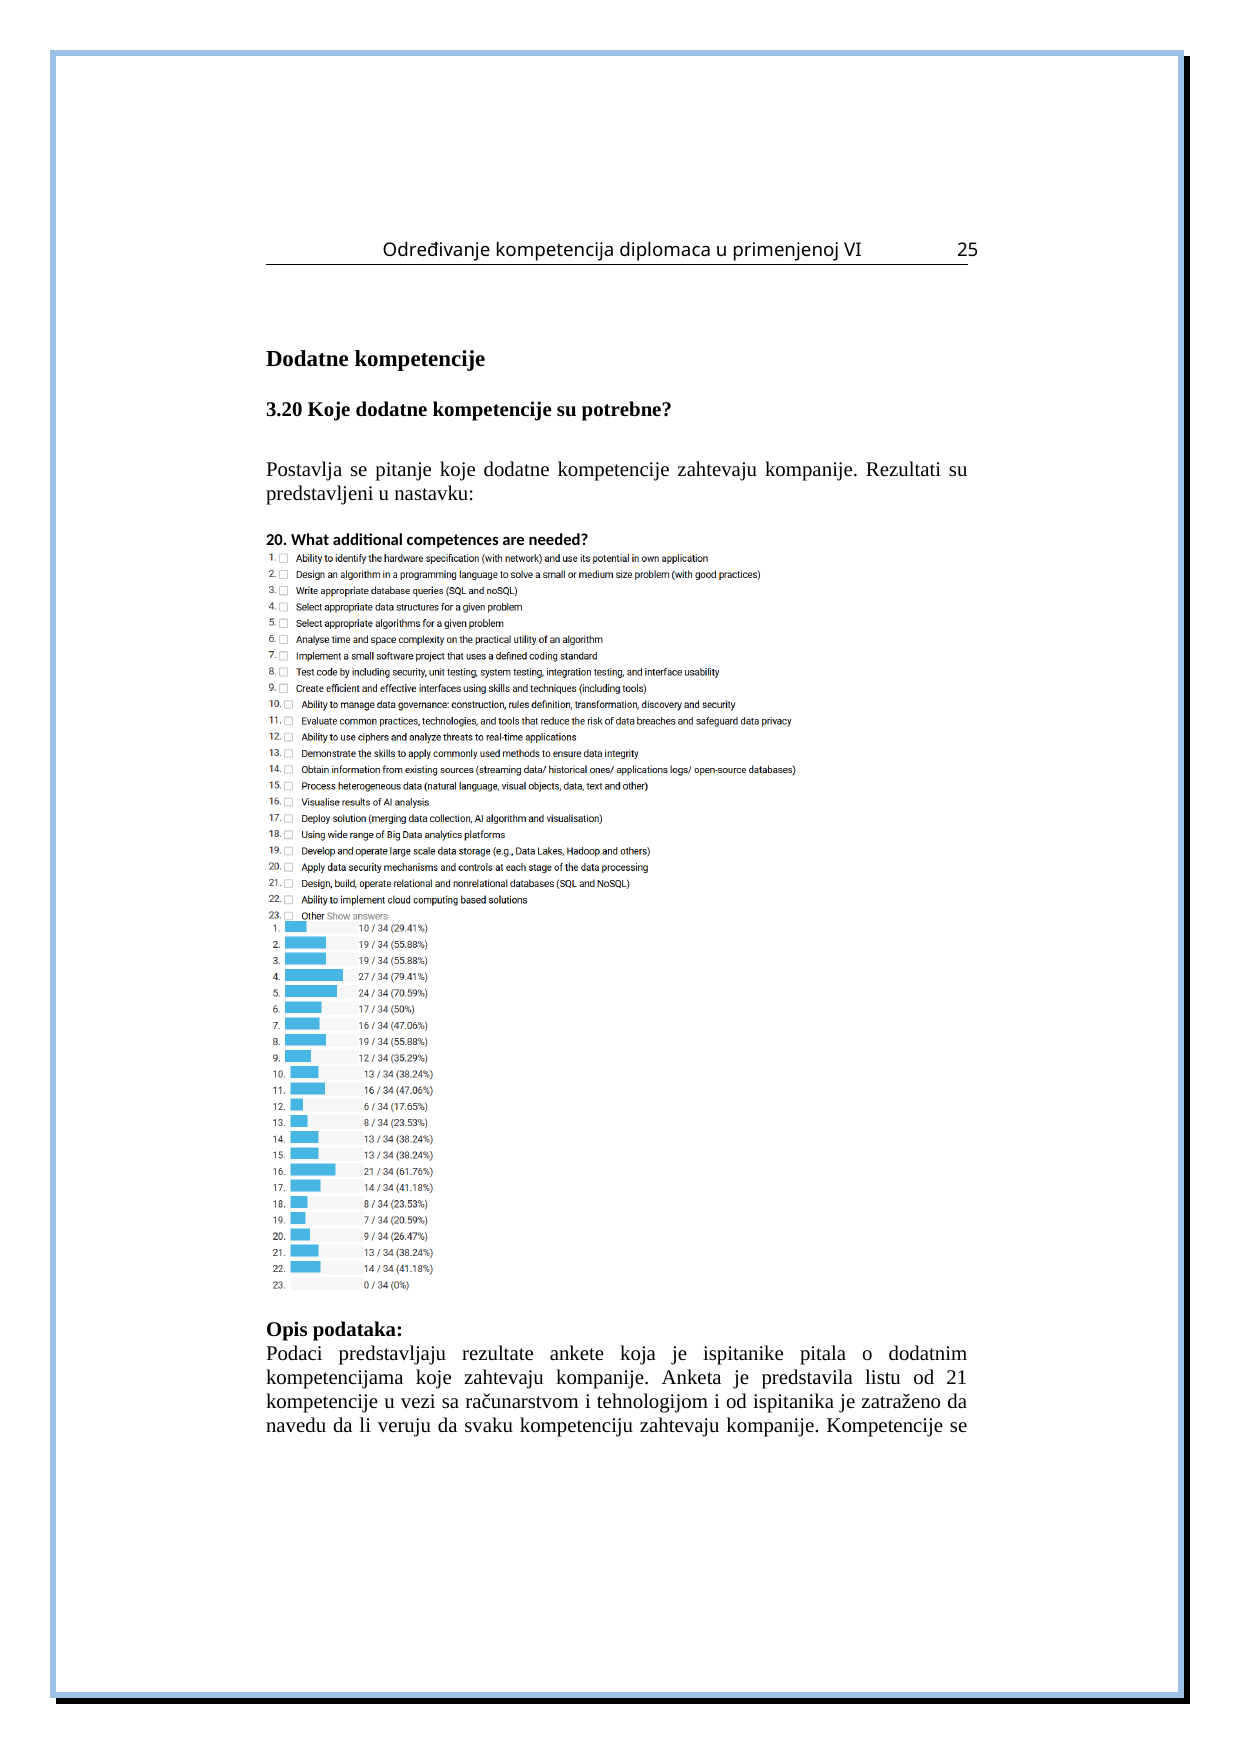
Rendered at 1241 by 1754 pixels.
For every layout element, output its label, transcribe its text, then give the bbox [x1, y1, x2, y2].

text Postavlja se pitanje koje dodatne kompetencije zahtevaju kompanije. Rezultati su predstavljeni u nastavku: [266, 457, 968, 505]
text Opis podataka: [266, 1317, 968, 1341]
text 3.20 Koje dodatne kompetencije su potrebne? [266, 397, 968, 421]
picture [265, 549, 802, 1293]
text Dodatne kompetencije [266, 345, 968, 372]
text 20. What additional competences are needed? [266, 529, 968, 550]
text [266, 1341, 968, 1437]
